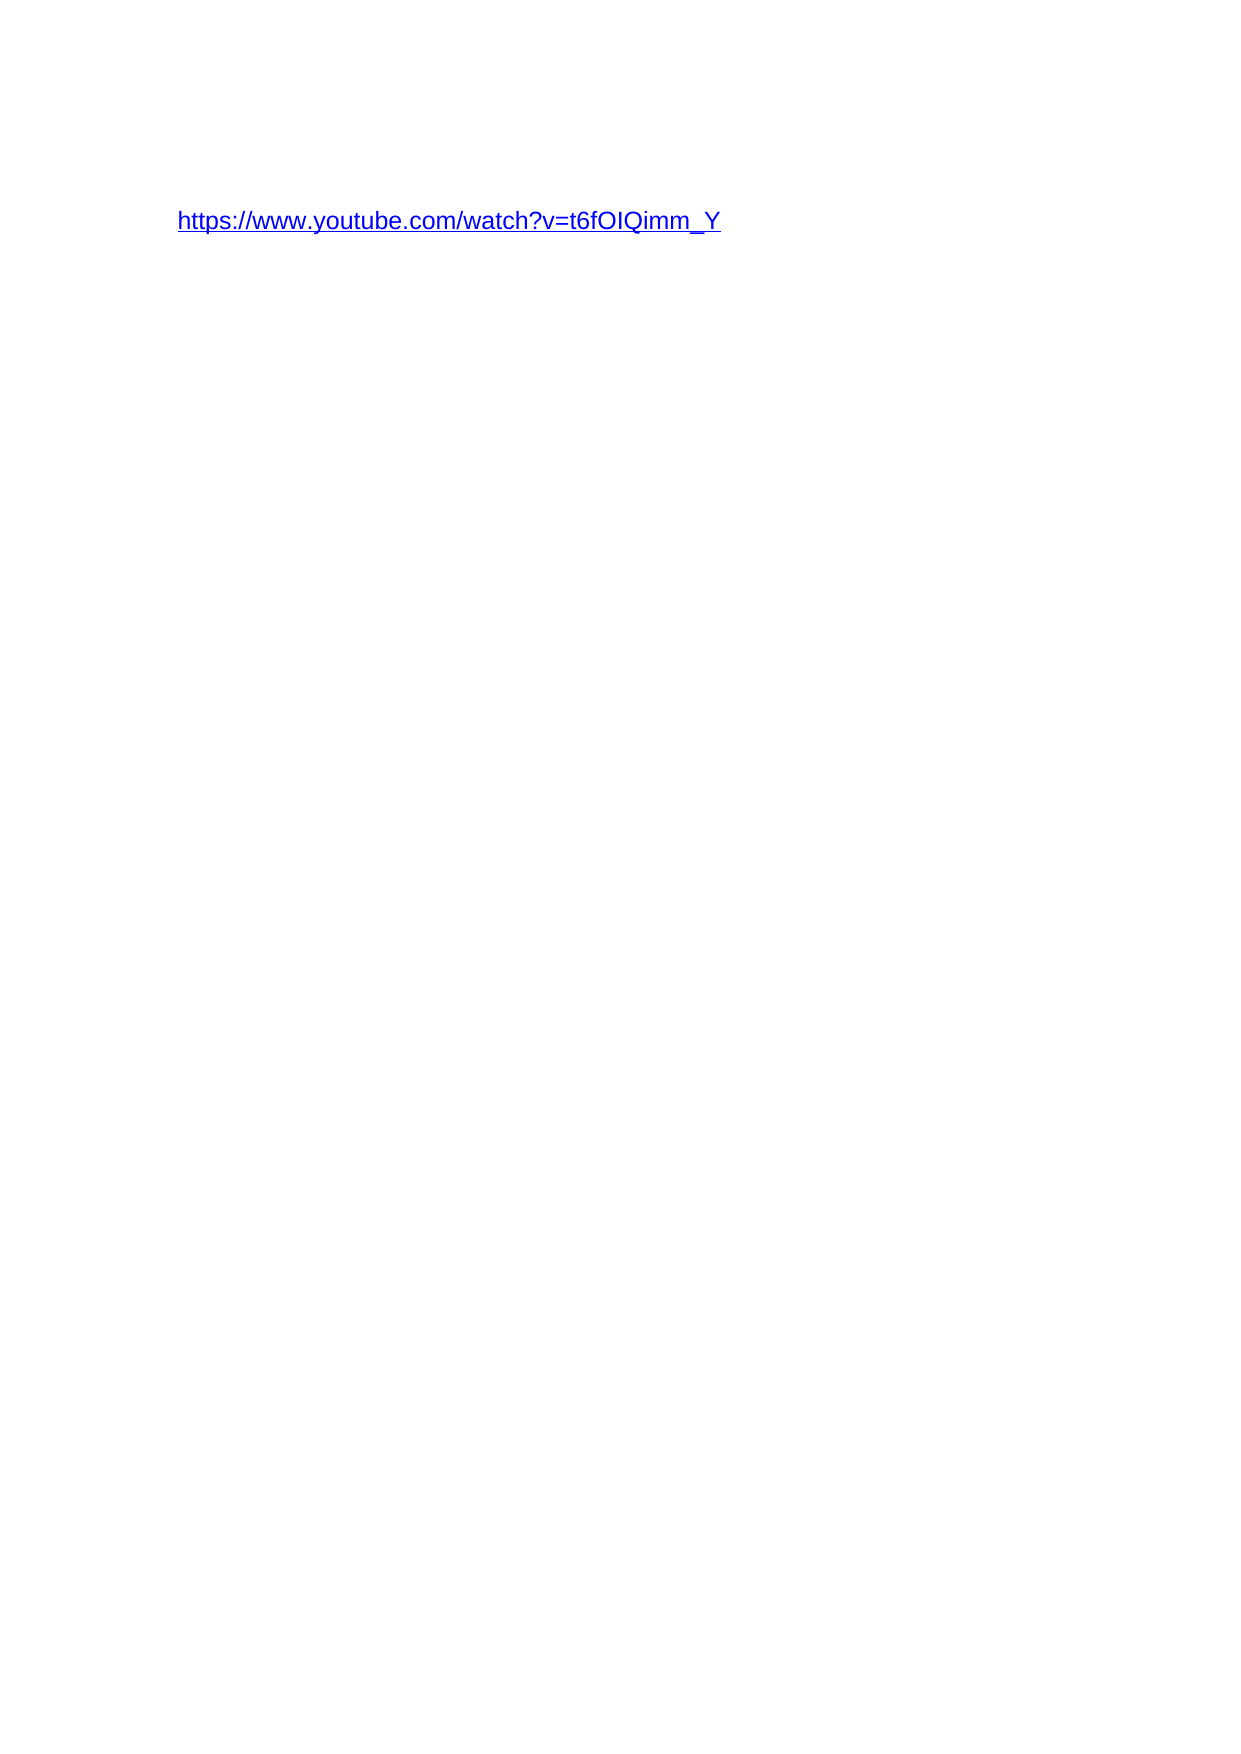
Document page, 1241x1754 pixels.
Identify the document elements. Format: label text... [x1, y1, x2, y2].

text https://www.youtube.com/watch?v=t6fOIQimm_Y [177, 206, 1122, 235]
